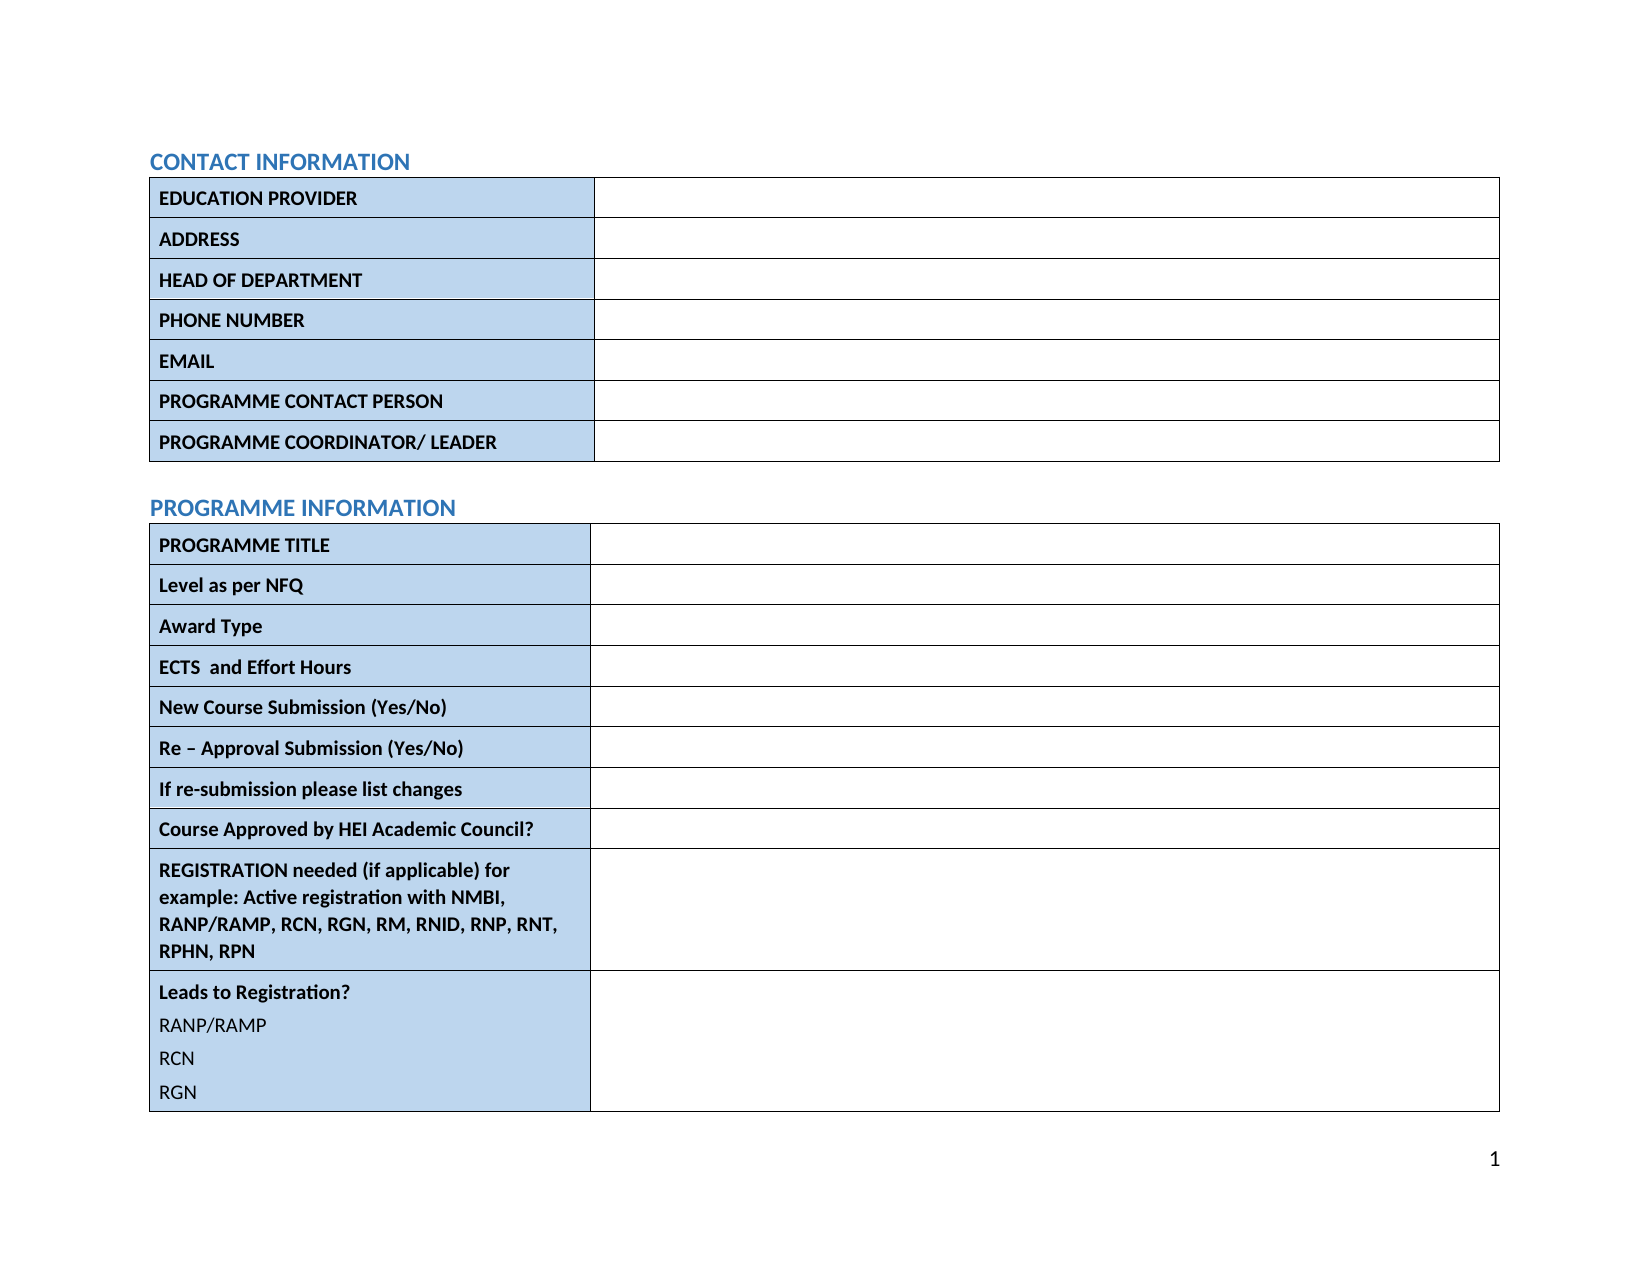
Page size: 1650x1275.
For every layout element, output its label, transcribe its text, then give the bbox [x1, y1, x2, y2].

table_header EDUCATION PROVIDER [150, 178, 594, 217]
table_cell If re-submission please list changes [150, 768, 590, 807]
table_cell [591, 809, 1499, 848]
table_cell ADDRESS [150, 218, 594, 258]
table_cell PROGRAMME CONTACT PERSON [150, 381, 594, 420]
table_cell [595, 421, 1499, 461]
table_cell [595, 259, 1499, 298]
table_cell Award Type [150, 605, 590, 645]
text CONTACT INFORMATION [150, 146, 1500, 177]
table_cell HEAD OF DEPARTMENT [150, 259, 594, 298]
text PROGRAMME INFORMATION [150, 493, 1500, 523]
table_cell New Course Submission (Yes/No) [150, 687, 590, 726]
table_cell [591, 727, 1499, 767]
table_cell [591, 849, 1499, 970]
table_cell PHONE NUMBER [150, 300, 594, 339]
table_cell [150, 971, 590, 1111]
table_cell [591, 971, 1499, 1111]
table_header PROGRAMME TITLE [150, 524, 590, 564]
table_cell Level as per NFQ [150, 565, 590, 604]
table_cell [591, 605, 1499, 645]
table_header [595, 178, 1499, 217]
table_cell [591, 646, 1499, 686]
table_cell [595, 340, 1499, 380]
table_cell Course Approved by HEI Academic Council? [150, 809, 590, 848]
table_cell [591, 687, 1499, 726]
table_cell [591, 565, 1499, 604]
table_cell [595, 218, 1499, 258]
table_cell [595, 300, 1499, 339]
table_cell [595, 381, 1499, 420]
table_cell [591, 768, 1499, 807]
table_cell Re – Approval Submission (Yes/No) [150, 727, 590, 767]
table_cell PROGRAMME COORDINATOR/ LEADER [150, 421, 594, 461]
table_cell REGISTRATION needed (if applicable) for example: Active registration with NMBI, RANP/RAMP, RCN, RGN, RM, RNID, RNP, RNT, RPHN, RPN [150, 849, 590, 970]
table_header [591, 524, 1499, 564]
table_cell ECTS and Effort Hours [150, 646, 590, 686]
table_cell EMAIL [150, 340, 594, 380]
